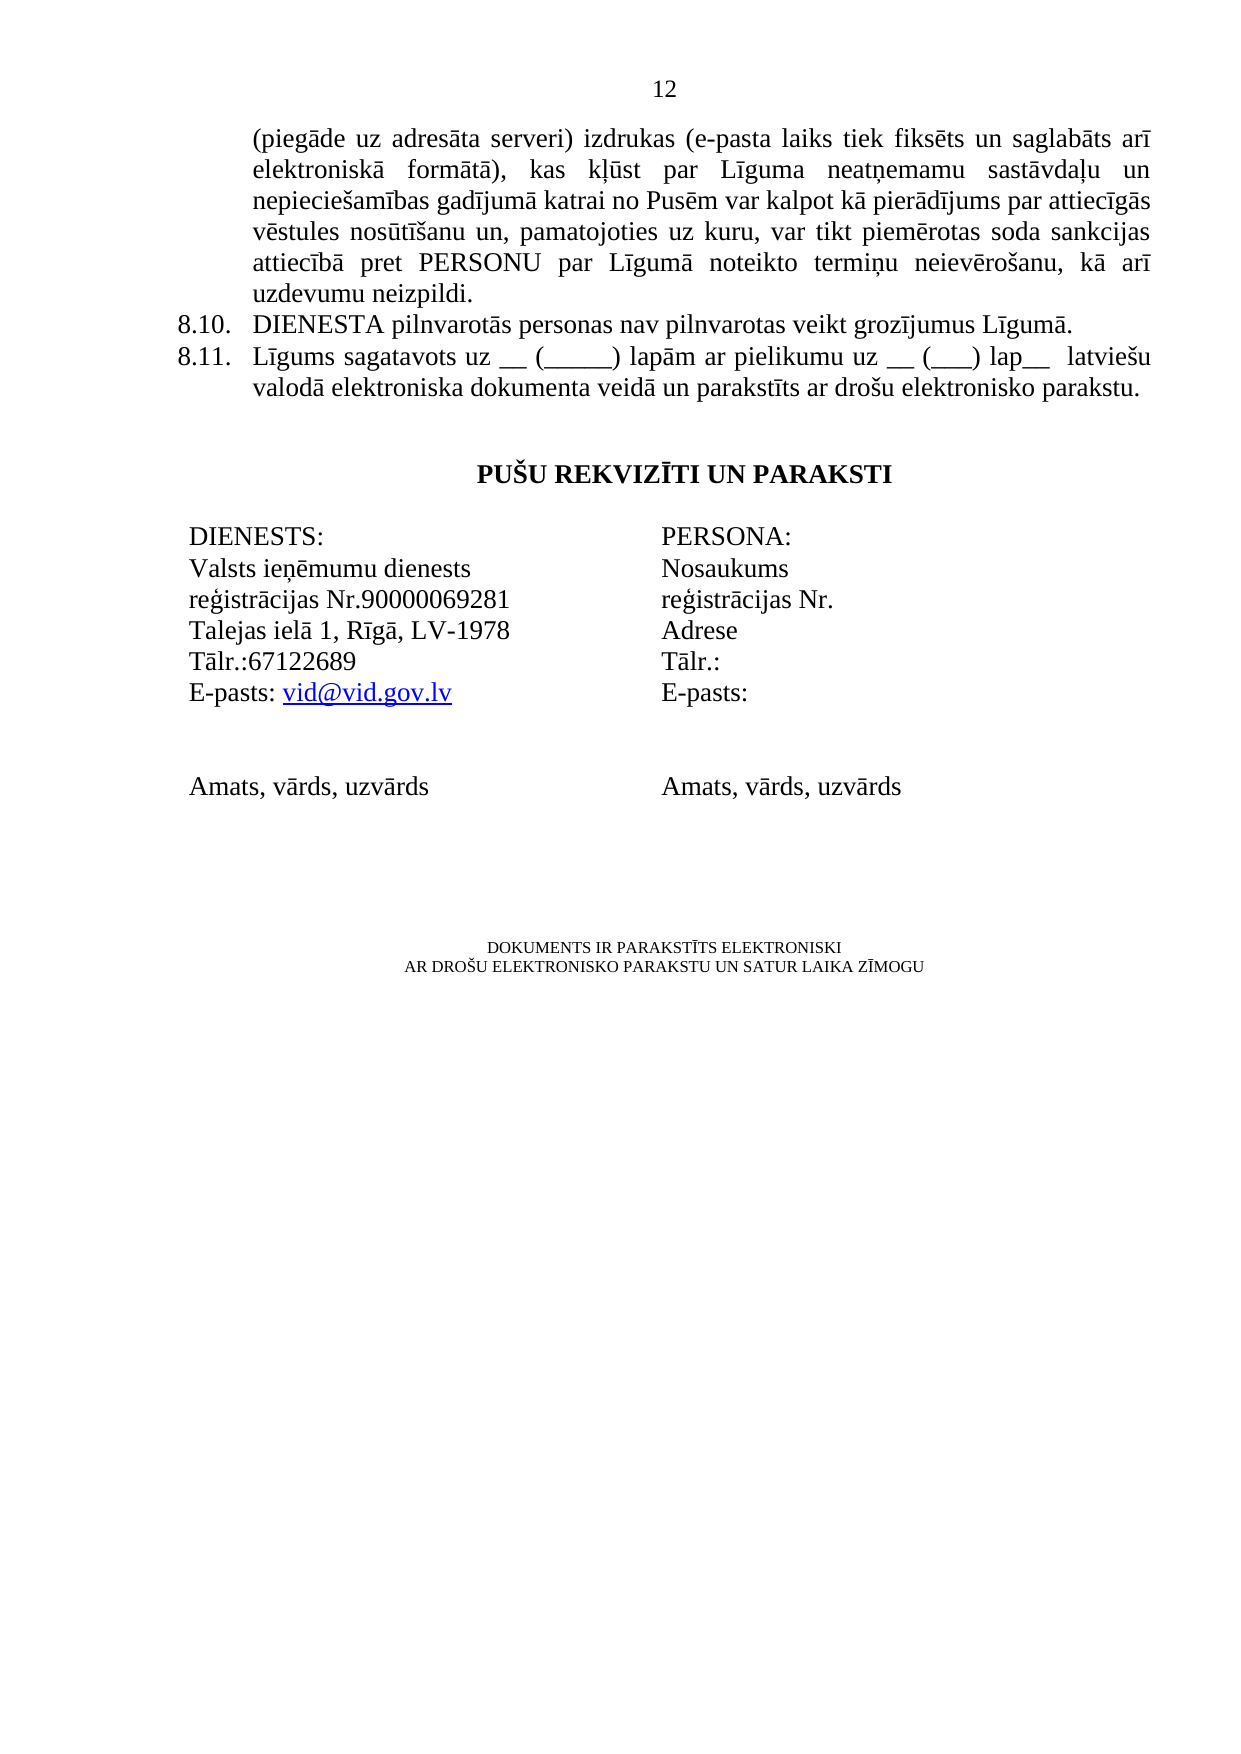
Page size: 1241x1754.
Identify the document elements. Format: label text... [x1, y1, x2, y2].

text DOKUMENTS IR PARAKSTĪTS ELEKTRONISKI [177, 938, 1152, 957]
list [177, 122, 1152, 309]
table_header DIENESTS: Valsts ieņēmumu dienests reģistrācijas Nr.90000069281 Talejas ielā 1, Rīgā, LV-1978 Tālr.:67122689 E-pasts: vid@vid.gov.lv [177, 489, 661, 770]
table_header PERSONA: Nosaukums reģistrācijas Nr. Adrese Tālr.: E-pasts: [661, 489, 1133, 770]
subtitle PUŠU REKVIZĪTI UN PARAKSTI [218, 458, 1152, 489]
table_cell Amats, vārds, uzvārds [661, 770, 1133, 801]
table_cell Amats, vārds, uzvārds [177, 770, 661, 801]
list DIENESTA pilnvarotās personas nav pilnvarotas veikt grozījumus Līgumā. [177, 309, 1152, 340]
text AR DROŠU ELEKTRONISKO PARAKSTU UN SATUR LAIKA ZĪMOGU [177, 957, 1152, 976]
list Līgums sagatavots uz __ (_____) lapām ar pielikumu uz __ (___) lap__ latviešu valodā elektroniska dokumenta veidā un parakstīts ar drošu elektronisko parakstu. [177, 340, 1152, 402]
